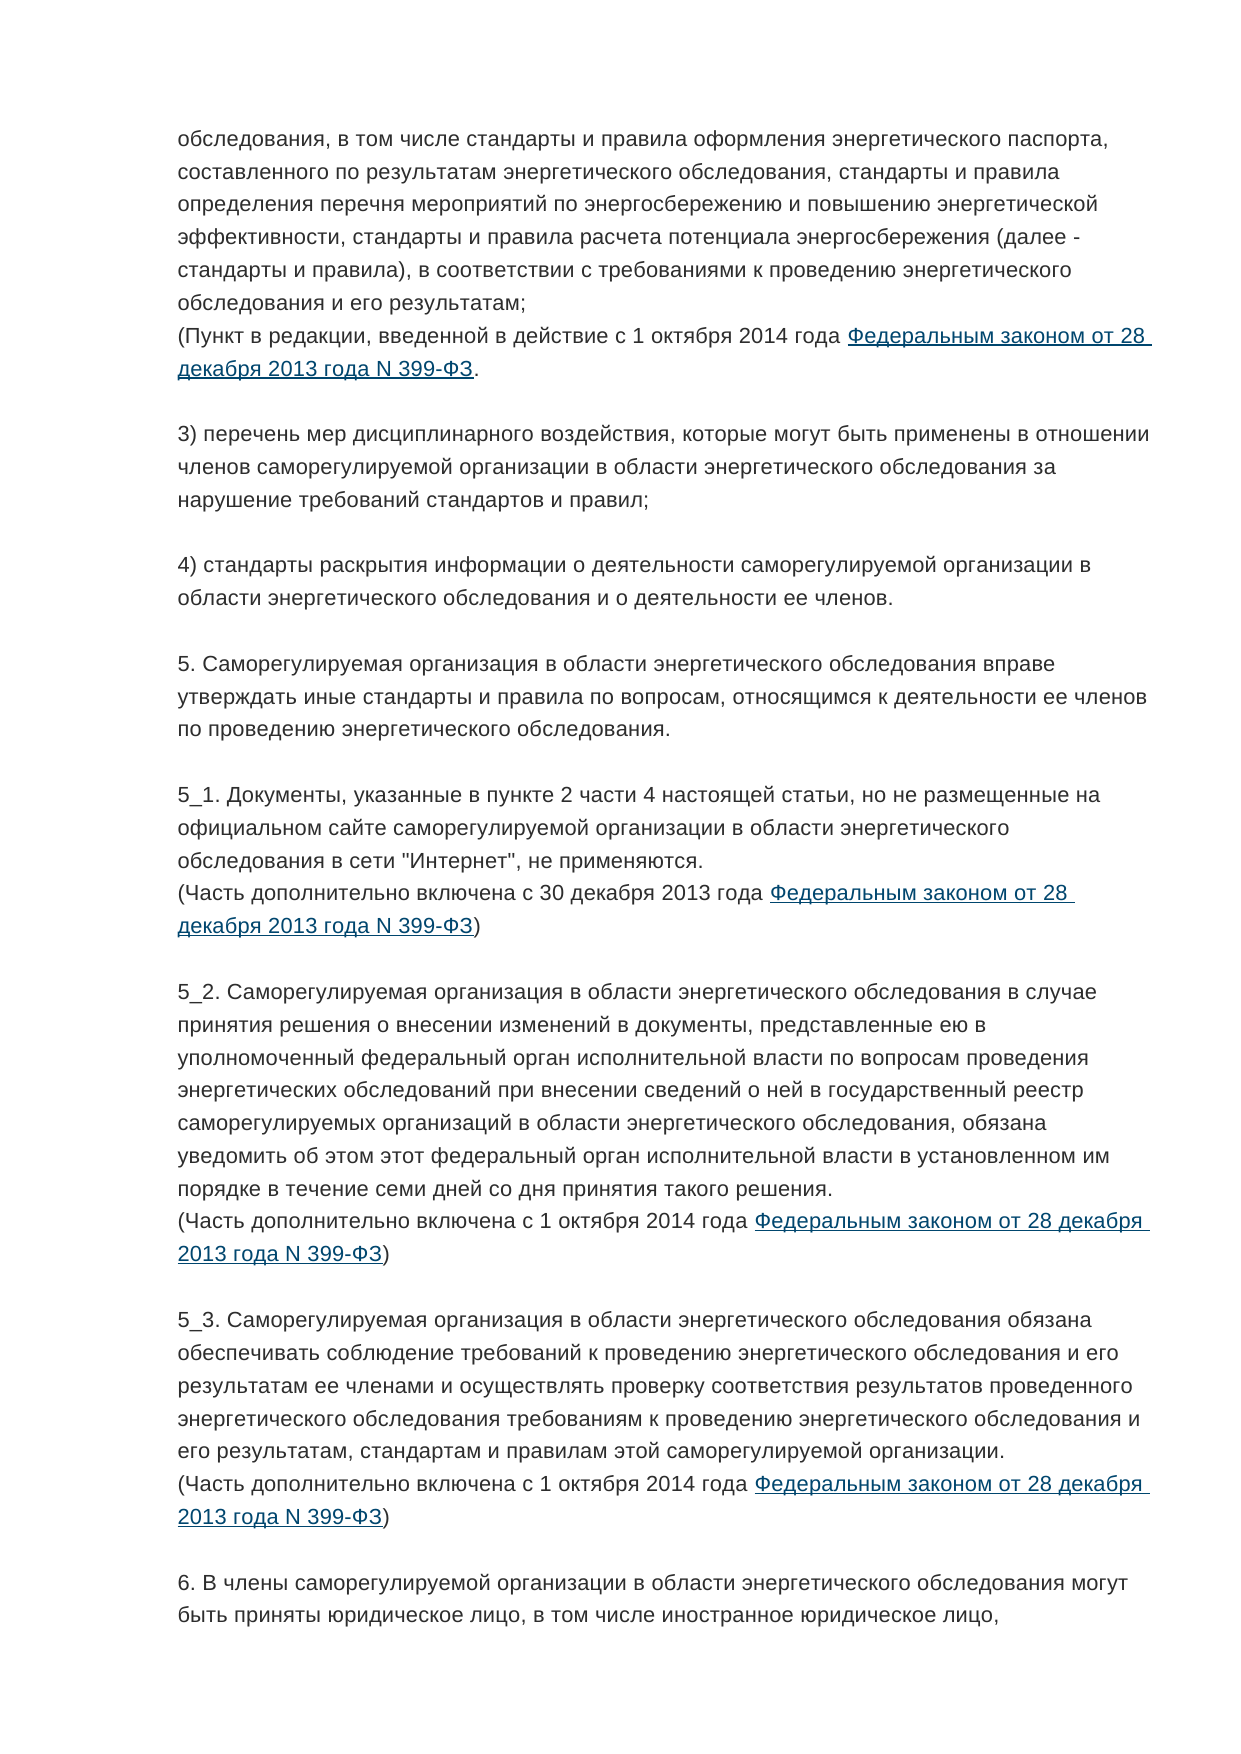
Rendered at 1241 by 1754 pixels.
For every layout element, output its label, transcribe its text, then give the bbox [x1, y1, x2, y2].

text 5. Саморегулируемая организация в области энергетического обследования вправе утверждать иные стандарты и правила по вопросам, относящимся к деятельности ее членов по проведению энергетического обследования. [177, 643, 1152, 774]
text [177, 118, 1152, 413]
text 3) перечень мер дисциплинарного воздействия, которые могут быть применены в отношении членов саморегулируемой организации в области энергетического обследования за нарушение требований стандартов и правил; [177, 413, 1152, 545]
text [177, 1562, 1152, 1627]
text 4) стандарты раскрытия информации о деятельности саморегулируемой организации в области энергетического обследования и о деятельности ее членов. [177, 545, 1152, 643]
text 5_2. Саморегулируемая организация в области энергетического обследования в случае принятия решения о внесении изменений в документы, представленные ею в уполномоченный федеральный орган исполнительной власти по вопросам проведения энергетических обследований при внесении сведений о ней в государственный реестр саморегулируемых организаций в области энергетического обследования, обязана уведомить об этом этот федеральный орган исполнительной власти в установленном им порядке в течение семи дней со дня принятия такого решения. (Часть дополнительно включена с 1 октября 2014 года Федеральным законом от 28 декабря 2013 года N 399-ФЗ) [177, 971, 1152, 1299]
text 5_1. Документы, указанные в пункте 2 части 4 настоящей статьи, но не размещенные на официальном сайте саморегулируемой организации в области энергетического обследования в сети "Интернет", не применяются. (Часть дополнительно включена с 30 декабря 2013 года Федеральным законом от 28 декабря 2013 года N 399-ФЗ) [177, 774, 1152, 971]
text 5_3. Саморегулируемая организация в области энергетического обследования обязана обеспечивать соблюдение требований к проведению энергетического обследования и его результатам ее членами и осуществлять проверку соответствия результатов проведенного энергетического обследования требованиям к проведению энергетического обследования и его результатам, стандартам и правилам этой саморегулируемой организации. (Часть дополнительно включена с 1 октября 2014 года Федеральным законом от 28 декабря 2013 года N 399-ФЗ) [177, 1299, 1152, 1562]
